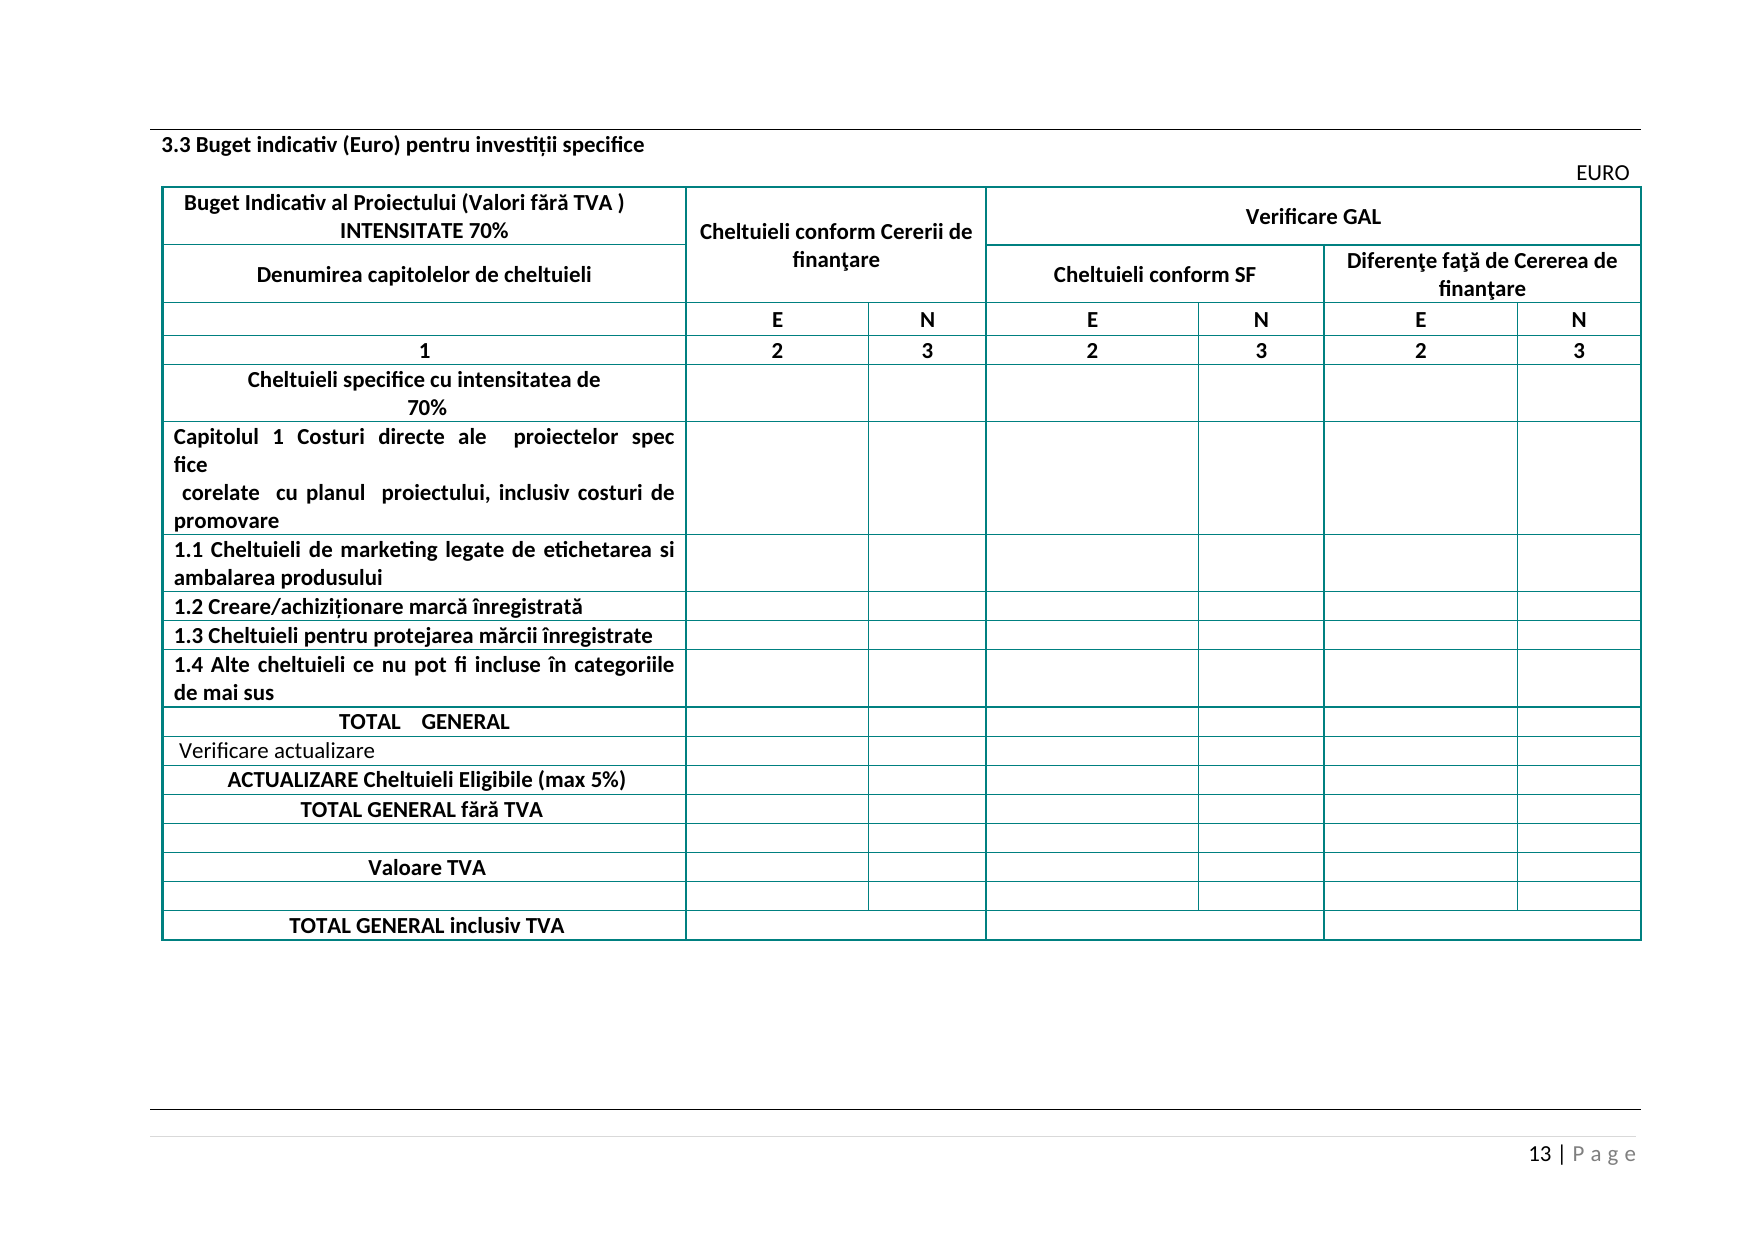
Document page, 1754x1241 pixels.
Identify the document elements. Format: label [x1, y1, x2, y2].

table_header [150, 130, 1641, 1109]
